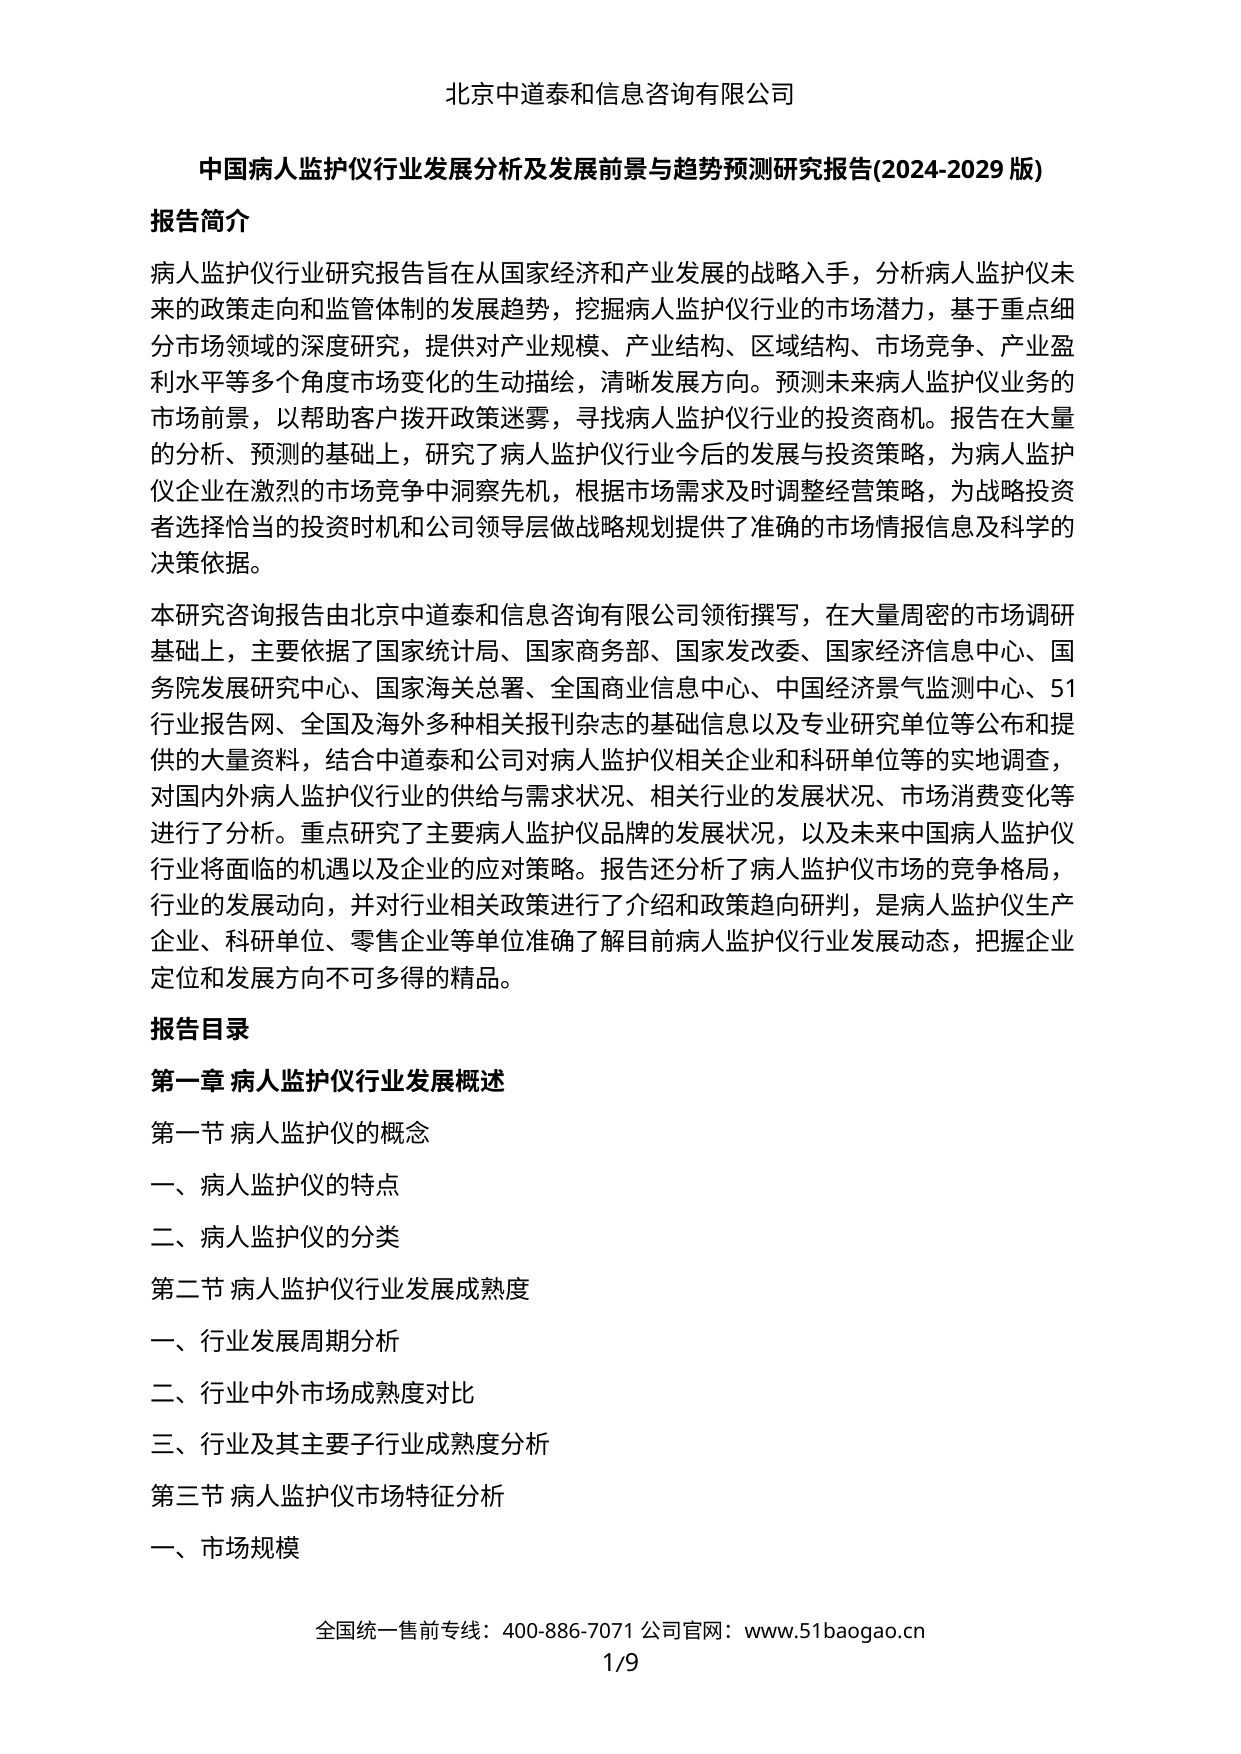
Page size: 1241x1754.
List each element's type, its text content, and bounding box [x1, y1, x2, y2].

text 报告简介 [150, 202, 1090, 238]
text 一、病人监护仪的特点 [150, 1166, 1090, 1202]
text 二、病人监护仪的分类 [150, 1217, 1090, 1254]
text 中国病人监护仪行业发展分析及发展前景与趋势预测研究报告(2024-2029版) [150, 150, 1090, 186]
text 第一章 病人监护仪行业发展概述 [150, 1062, 1090, 1098]
text 第一节 病人监护仪的概念 [150, 1114, 1090, 1150]
text 一、行业发展周期分析 [150, 1321, 1090, 1357]
text 第三节 病人监护仪市场特征分析 [150, 1477, 1090, 1513]
text 第二节 病人监护仪行业发展成熟度 [150, 1269, 1090, 1306]
text 三、行业及其主要子行业成熟度分析 [150, 1425, 1090, 1461]
text 本研究咨询报告由北京中道泰和信息咨询有限公司领衔撰写，在大量周密的市场调研基础上，主要依据了国家统计局、国家商务部、国家发改委、国家经济信息中心、国务院发展研究中心、国家海关总署、全国商业信息中心、中国经济景气监测中心、51行业报告网、全国及海外多种相关报刊杂志的基础信息以及专业研究单位等公布和提供的大量资料，结合中道泰和公司对病人监护仪相关企业和科研单位等的实地调查，对国内外病人监护仪行业的供给与需求状况、相关行业的发展状况、市场消费变化等进行了分析。重点研究了主要病人监护仪品牌的发展状况，以及未来中国病人监护仪行业将面临的机遇以及企业的应对策略。报告还分析了病人监护仪市场的竞争格局，行业的发展动向，并对行业相关政策进行了介绍和政策趋向研判，是病人监护仪生产企业、科研单位、零售企业等单位准确了解目前病人监护仪行业发展动态，把握企业定位和发展方向不可多得的精品。 [150, 596, 1090, 994]
text 病人监护仪行业研究报告旨在从国家经济和产业发展的战略入手，分析病人监护仪未来的政策走向和监管体制的发展趋势，挖掘病人监护仪行业的市场潜力，基于重点细分市场领域的深度研究，提供对产业规模、产业结构、区域结构、市场竞争、产业盈利水平等多个角度市场变化的生动描绘，清晰发展方向。预测未来病人监护仪业务的市场前景，以帮助客户拨开政策迷雾，寻找病人监护仪行业的投资商机。报告在大量的分析、预测的基础上，研究了病人监护仪行业今后的发展与投资策略，为病人监护仪企业在激烈的市场竞争中洞察先机，根据市场需求及时调整经营策略，为战略投资者选择恰当的投资时机和公司领导层做战略规划提供了准确的市场情报信息及科学的决策依据。 [150, 254, 1090, 580]
text 二、行业中外市场成熟度对比 [150, 1373, 1090, 1409]
text 一、市场规模 [150, 1529, 1090, 1565]
text 报告目录 [150, 1010, 1090, 1046]
